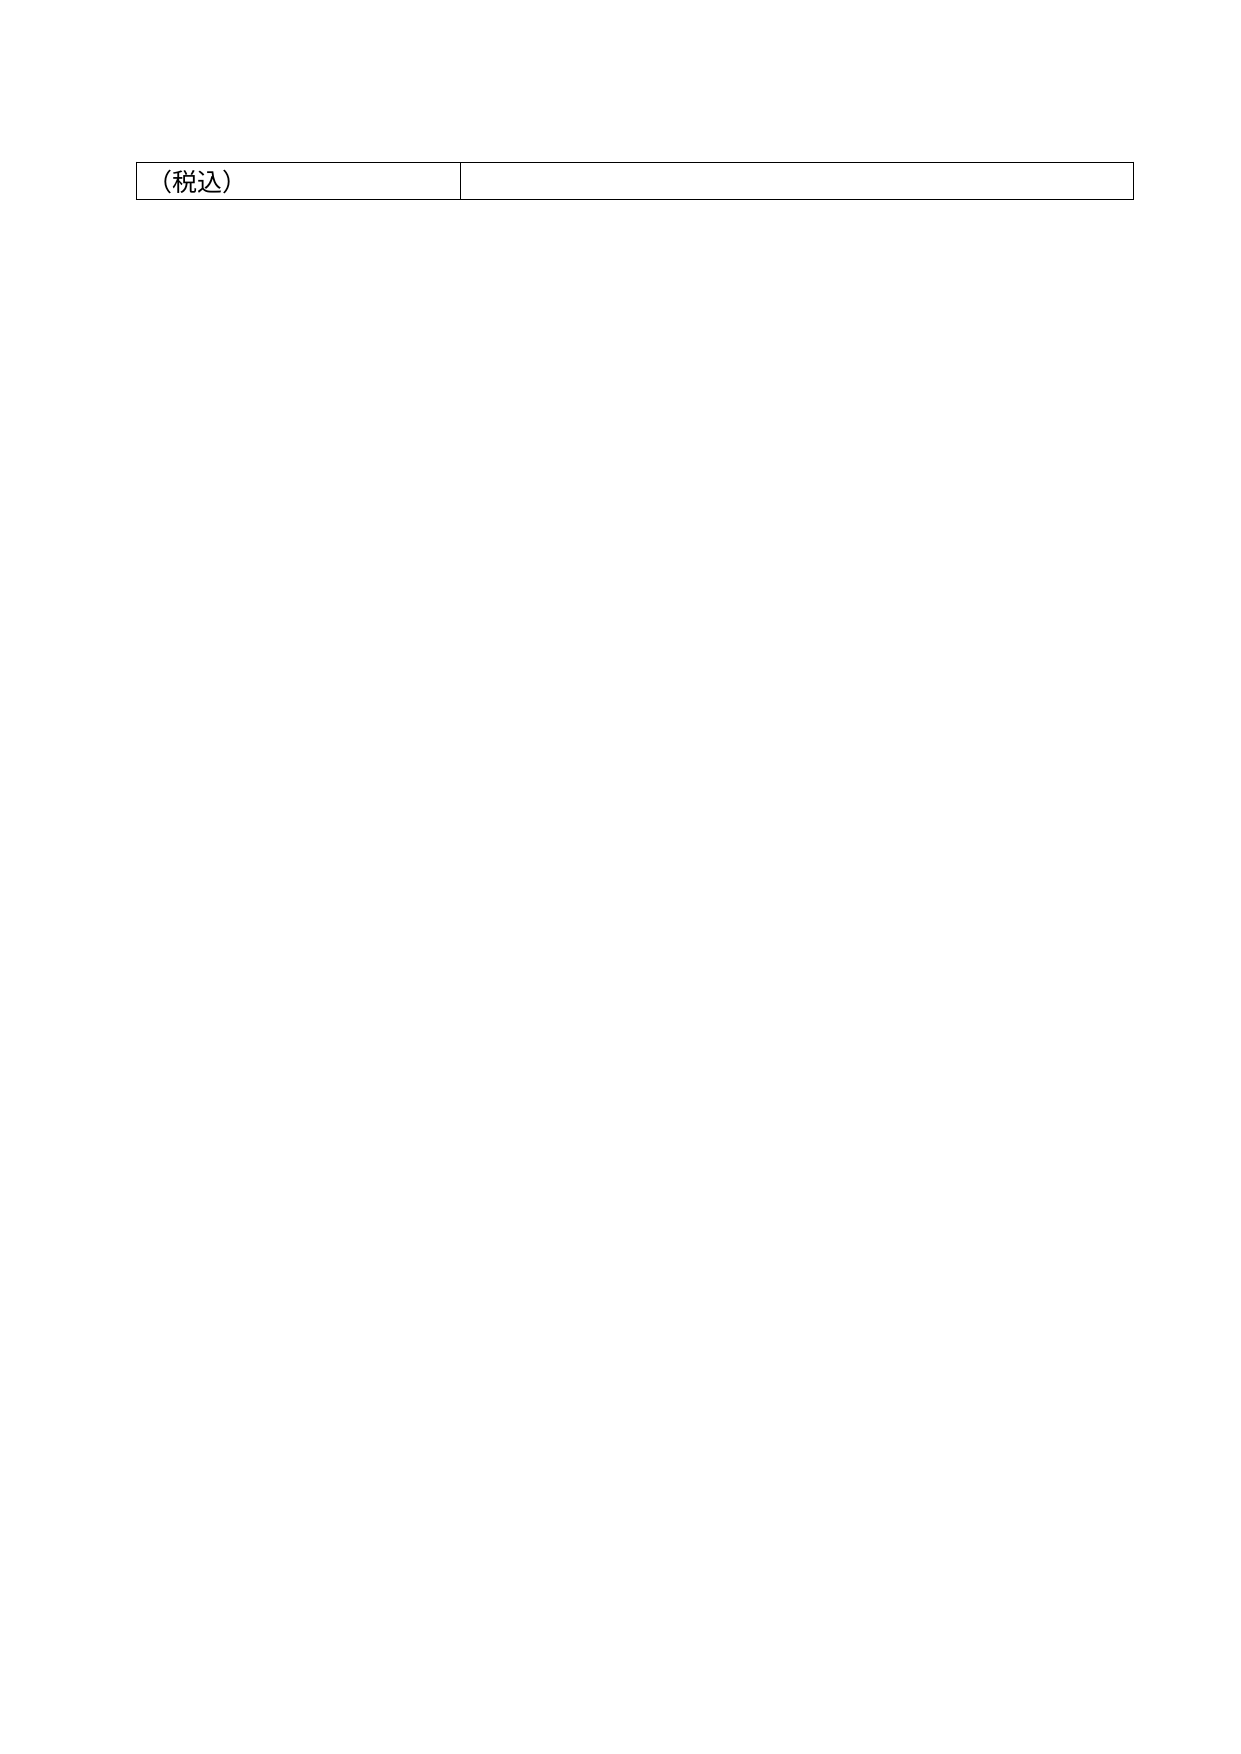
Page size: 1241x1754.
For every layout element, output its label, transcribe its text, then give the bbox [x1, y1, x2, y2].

table_cell [461, 163, 1133, 199]
table_cell 第三者照査に要する費用（税込） [137, 163, 460, 199]
